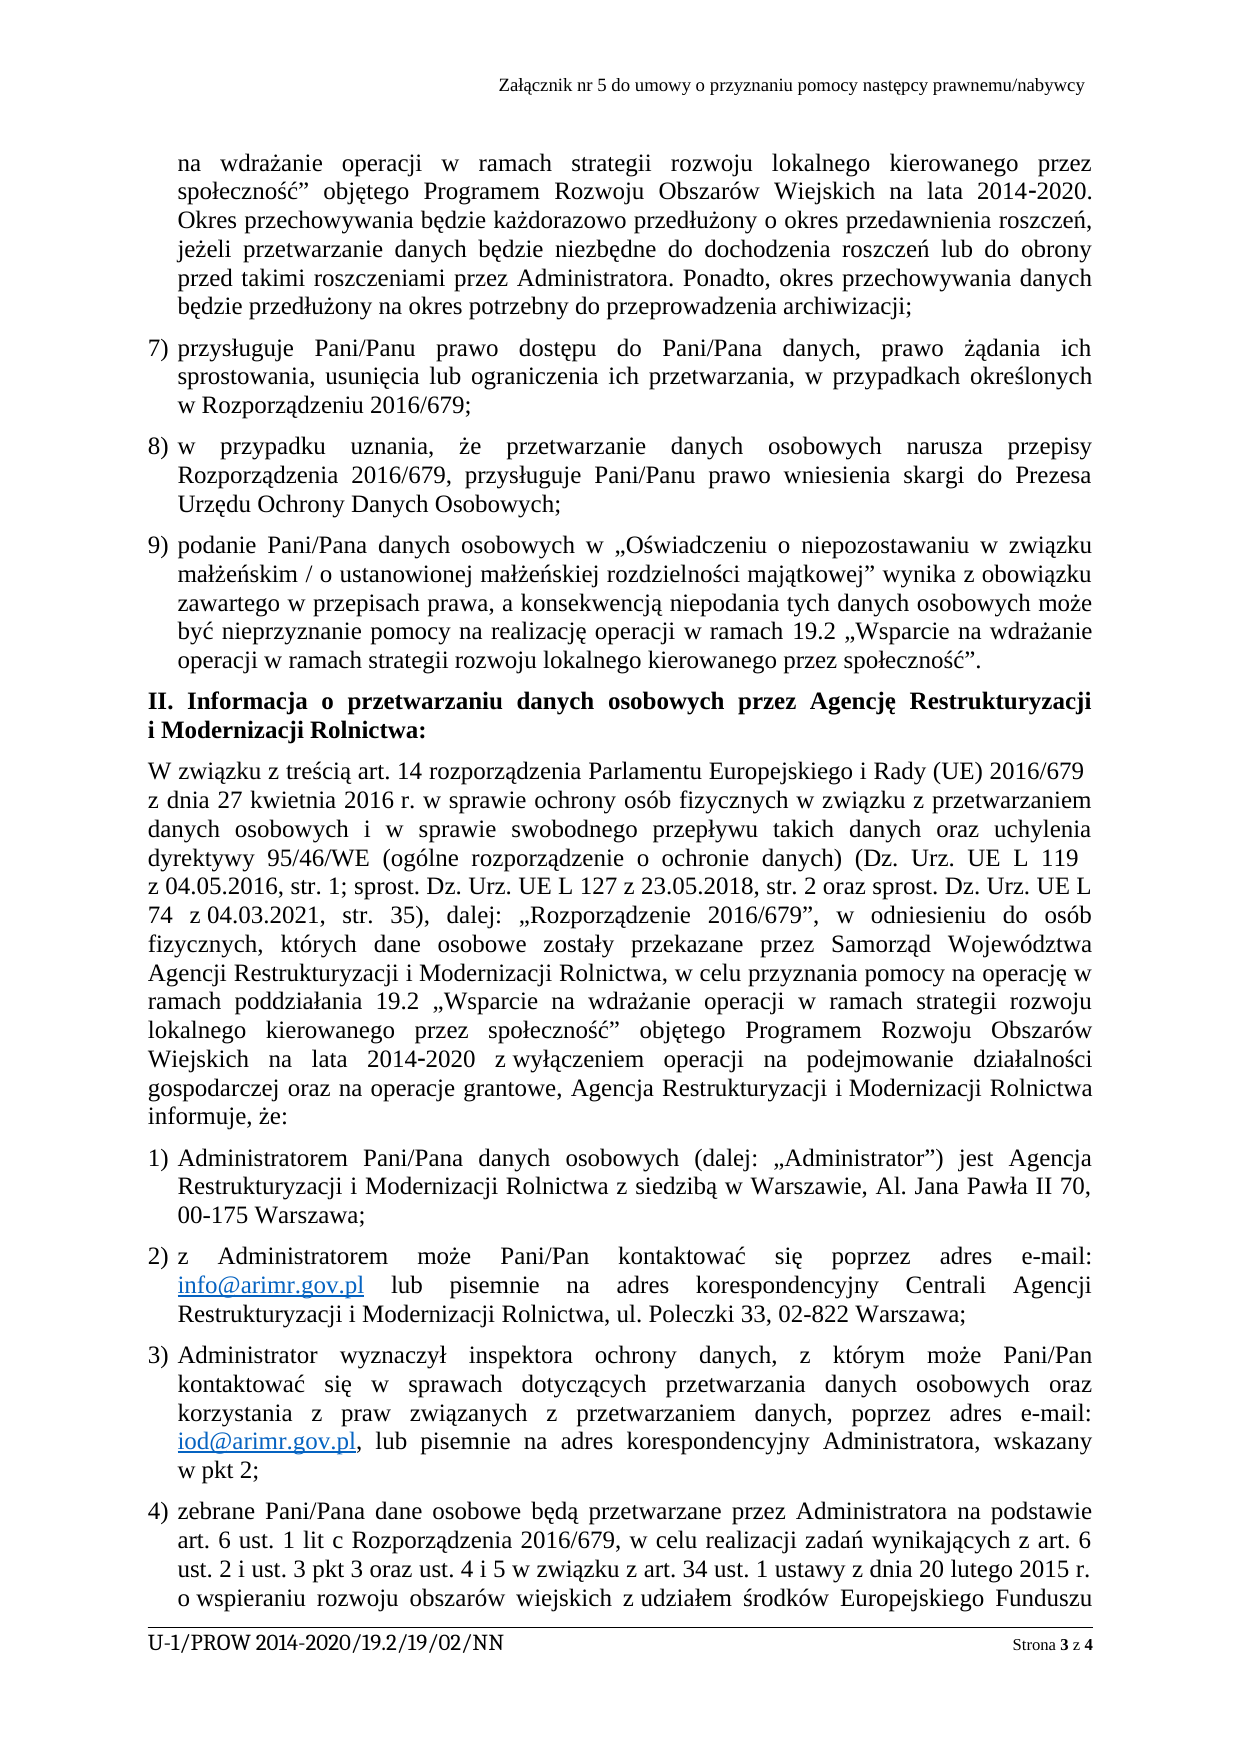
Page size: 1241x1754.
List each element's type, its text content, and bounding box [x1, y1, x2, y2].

text II. Informacja o przetwarzaniu danych osobowych przez Agencję Restrukturyzacji i Modernizacji Rolnictwa: [148, 686, 1093, 744]
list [148, 1496, 1093, 1611]
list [148, 148, 1093, 320]
list podanie Pani/Pana danych osobowych w „Oświadczeniu o niepozostawaniu w związku małżeńskim / o ustanowionej małżeńskiej rozdzielności majątkowej” wynika z obowiązku zawartego w przepisach prawa, a konsekwencją niepodania tych danych osobowych może być nieprzyznanie pomocy na realizację operacji w ramach 19.2 „Wsparcie na wdrażanie operacji w ramach strategii rozwoju lokalnego kierowanego przez społeczność”. [148, 530, 1093, 674]
list w przypadku uznania, że przetwarzanie danych osobowych narusza przepisy Rozporządzenia 2016/679, przysługuje Pani/Panu prawo wniesienia skargi do Prezesa Urzędu Ochrony Danych Osobowych; [148, 431, 1093, 518]
list z Administratorem może Pani/Pan kontaktować się poprzez adres e-mail: info@arimr.gov.pl lub pisemnie na adres korespondencyjny Centrali Agencji Restrukturyzacji i Modernizacji Rolnictwa, ul. Poleczki 33, 02-822 Warszawa; [148, 1241, 1093, 1328]
list przysługuje Pani/Panu prawo dostępu do Pani/Pana danych, prawo żądania ich sprostowania, usunięcia lub ograniczenia ich przetwarzania, w przypadkach określonych w Rozporządzeniu 2016/679; [148, 333, 1093, 419]
text W związku z treścią art. 14 rozporządzenia Parlamentu Europejskiego i Rady (UE) 2016/679 z dnia 27 kwietnia 2016 r. w sprawie ochrony osób fizycznych w związku z przetwarzaniem danych osobowych i w sprawie swobodnego przepływu takich danych oraz uchylenia dyrektywy 95/46/WE (ogólne rozporządzenie o ochronie danych) (Dz. Urz. UE L 119 z 04.05.2016, str. 1; sprost. Dz. Urz. UE L 127 z 23.05.2018, str. 2 oraz sprost. Dz. Urz. UE L 74 z 04.03.2021, str. 35), dalej: „Rozporządzenie 2016/679”, w odniesieniu do osób fizycznych, których dane osobowe zostały przekazane przez Samorząd Województwa Agencji Restrukturyzacji i Modernizacji Rolnictwa, w celu przyznania pomocy na operację w ramach poddziałania 19.2 „Wsparcie na wdrażanie operacji w ramach strategii rozwoju lokalnego kierowanego przez społeczność” objętego Programem Rozwoju Obszarów Wiejskich na lata 20142020 z wyłączeniem operacji na podejmowanie działalności gospodarczej oraz na operacje grantowe, Agencja Restrukturyzacji i Modernizacji Rolnictwa informuje, że: [148, 756, 1093, 1130]
list Administratorem Pani/Pana danych osobowych (dalej: „Administrator”) jest Agencja Restrukturyzacji i Modernizacji Rolnictwa z siedzibą w Warszawie, Al. Jana Pawła II 70, 00-175 Warszawa; [148, 1143, 1093, 1229]
list Administrator wyznaczył inspektora ochrony danych, z którym może Pani/Pan kontaktować się w sprawach dotyczących przetwarzania danych osobowych oraz korzystania z praw związanych z przetwarzaniem danych, poprzez adres e-mail: iod@arimr.gov.pl, lub pisemnie na adres korespondencyjny Administratora, wskazany w pkt 2; [148, 1340, 1093, 1484]
